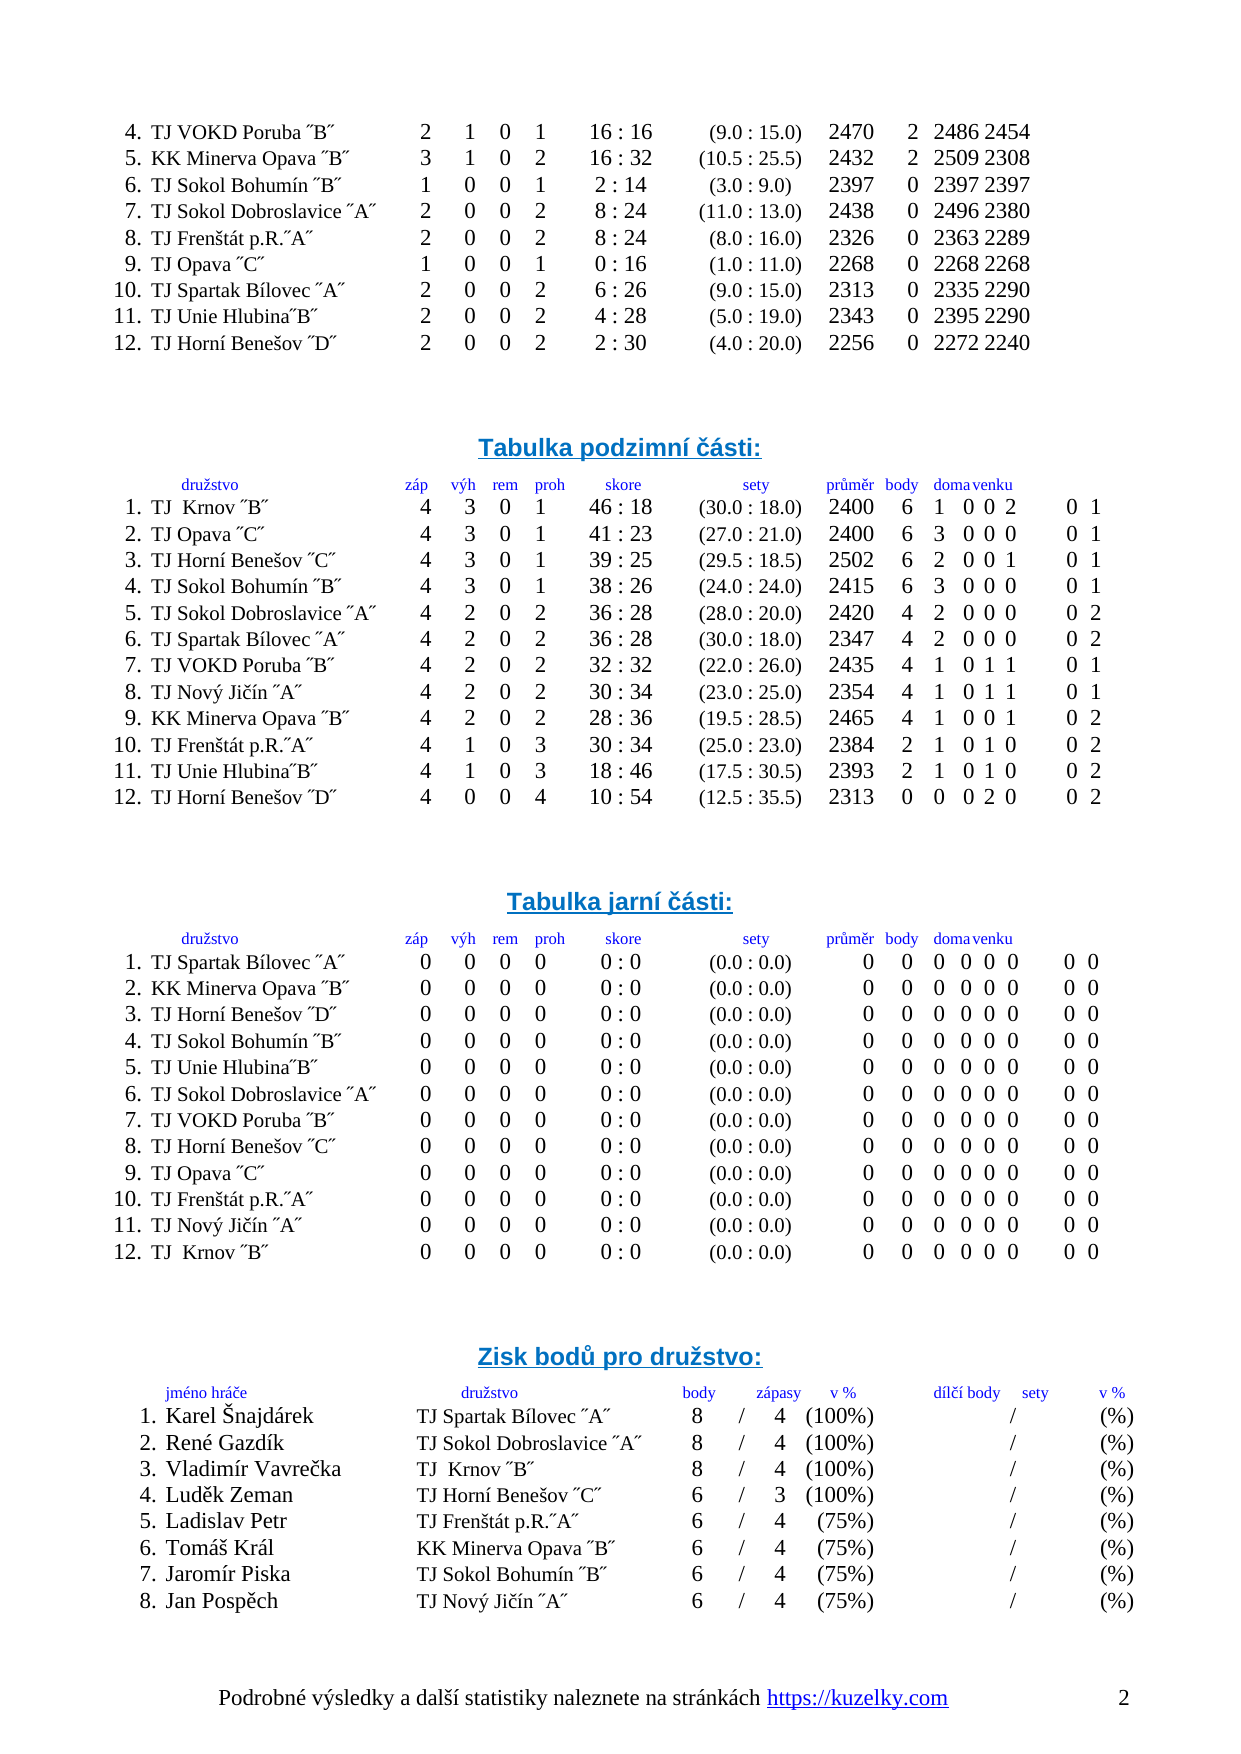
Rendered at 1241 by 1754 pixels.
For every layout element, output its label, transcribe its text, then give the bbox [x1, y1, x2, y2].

text 12. TJ Krnov ˝B˝ 0 0 0 0 0 : 0 (0.0 : 0.0) 0 0 0 0 0 0 0 0 [106, 1238, 1134, 1264]
text 11. TJ Unie Hlubina˝B˝ 4 1 0 3 18 : 46 (17.5 : 30.5) 2393 2 1 0 1 0 0 2 [106, 757, 1134, 783]
text 3. TJ Horní Benešov ˝C˝ 4 3 0 1 39 : 25 (29.5 : 18.5) 2502 6 2 0 0 1 0 1 [106, 546, 1134, 572]
text 4. TJ Sokol Bohumín ˝B˝ 4 3 0 1 38 : 26 (24.0 : 24.0) 2415 6 3 0 0 0 0 1 [106, 572, 1134, 599]
text 7. TJ VOKD Poruba ˝B˝ 0 0 0 0 0 : 0 (0.0 : 0.0) 0 0 0 0 0 0 0 0 [106, 1106, 1134, 1132]
text 2. KK Minerva Opava ˝B˝ 0 0 0 0 0 : 0 (0.0 : 0.0) 0 0 0 0 0 0 0 0 [106, 974, 1134, 1001]
text 6. TJ Spartak Bílovec ˝A˝ 4 2 0 2 36 : 28 (30.0 : 18.0) 2347 4 2 0 0 0 0 2 [106, 625, 1134, 652]
text 10. TJ Frenštát p.R.˝A˝ 0 0 0 0 0 : 0 (0.0 : 0.0) 0 0 0 0 0 0 0 0 [106, 1185, 1134, 1211]
text 7. TJ VOKD Poruba ˝B˝ 4 2 0 2 32 : 32 (22.0 : 26.0) 2435 4 1 0 1 1 0 1 [106, 652, 1134, 678]
text 3. TJ Horní Benešov ˝D˝ 0 0 0 0 0 : 0 (0.0 : 0.0) 0 0 0 0 0 0 0 0 [106, 1001, 1134, 1027]
text 6. TJ Sokol Dobroslavice ˝A˝ 0 0 0 0 0 : 0 (0.0 : 0.0) 0 0 0 0 0 0 0 0 [106, 1079, 1134, 1106]
text Tabulka jarní části: [94, 887, 1145, 916]
text 6. Tomáš Král KK Minerva Opava ˝B˝ 6 / 4 (75%) / (%) [106, 1534, 1134, 1560]
text družstvo záp výh rem proh skore sety průměr body doma venku [106, 474, 1134, 493]
text 12. TJ Horní Benešov ˝D˝ 4 0 0 4 10 : 54 (12.5 : 35.5) 2313 0 0 0 2 0 0 2 [106, 783, 1134, 810]
text 4. Luděk Zeman TJ Horní Benešov ˝C˝ 6 / 3 (100%) / (%) [106, 1481, 1134, 1508]
text 3. Vladimír Vavrečka TJ Krnov ˝B˝ 8 / 4 (100%) / (%) [106, 1455, 1134, 1481]
text 8. TJ Nový Jičín ˝A˝ 4 2 0 2 30 : 34 (23.0 : 25.0) 2354 4 1 0 1 1 0 1 [106, 678, 1134, 704]
text 1. Karel Šnajdárek TJ Spartak Bílovec ˝A˝ 8 / 4 (100%) / (%) [106, 1402, 1134, 1428]
text 12. TJ Horní Benešov ˝D˝ 2 0 0 2 2 : 30 (4.0 : 20.0) 2256 0 2272 2240 [106, 329, 1134, 355]
text 5. KK Minerva Opava ˝B˝ 3 1 0 2 16 : 32 (10.5 : 25.5) 2432 2 2509 2308 [106, 144, 1134, 171]
text 2. TJ Opava ˝C˝ 4 3 0 1 41 : 23 (27.0 : 21.0) 2400 6 3 0 0 0 0 1 [106, 520, 1134, 546]
text 11. TJ Nový Jičín ˝A˝ 0 0 0 0 0 : 0 (0.0 : 0.0) 0 0 0 0 0 0 0 0 [106, 1211, 1134, 1238]
text 5. TJ Unie Hlubina˝B˝ 0 0 0 0 0 : 0 (0.0 : 0.0) 0 0 0 0 0 0 0 0 [106, 1053, 1134, 1079]
text 8. TJ Horní Benešov ˝C˝ 0 0 0 0 0 : 0 (0.0 : 0.0) 0 0 0 0 0 0 0 0 [106, 1132, 1134, 1159]
text 2. René Gazdík TJ Sokol Dobroslavice ˝A˝ 8 / 4 (100%) / (%) [106, 1428, 1134, 1455]
text jméno hráče družstvo body zápasy v % dílčí body sety v % [106, 1383, 1134, 1402]
text 7. TJ Sokol Dobroslavice ˝A˝ 2 0 0 2 8 : 24 (11.0 : 13.0) 2438 0 2496 2380 [106, 197, 1134, 223]
text 1. TJ Spartak Bílovec ˝A˝ 0 0 0 0 0 : 0 (0.0 : 0.0) 0 0 0 0 0 0 0 0 [106, 948, 1134, 974]
text družstvo záp výh rem proh skore sety průměr body doma venku [106, 929, 1134, 948]
text 8. Jan Pospěch TJ Nový Jičín ˝A˝ 6 / 4 (75%) / (%) [106, 1587, 1134, 1613]
text 9. TJ Opava ˝C˝ 1 0 0 1 0 : 16 (1.0 : 11.0) 2268 0 2268 2268 [106, 250, 1134, 276]
text 6. TJ Sokol Bohumín ˝B˝ 1 0 0 1 2 : 14 (3.0 : 9.0) 2397 0 2397 2397 [106, 171, 1134, 197]
text 9. KK Minerva Opava ˝B˝ 4 2 0 2 28 : 36 (19.5 : 28.5) 2465 4 1 0 0 1 0 2 [106, 704, 1134, 731]
text 11. TJ Unie Hlubina˝B˝ 2 0 0 2 4 : 28 (5.0 : 19.0) 2343 0 2395 2290 [106, 303, 1134, 329]
text 7. Jaromír Piska TJ Sokol Bohumín ˝B˝ 6 / 4 (75%) / (%) [106, 1560, 1134, 1587]
text 1. TJ Krnov ˝B˝ 4 3 0 1 46 : 18 (30.0 : 18.0) 2400 6 1 0 0 2 0 1 [106, 493, 1134, 520]
text Zisk bodů pro družstvo: [94, 1342, 1145, 1371]
text 10. TJ Spartak Bílovec ˝A˝ 2 0 0 2 6 : 26 (9.0 : 15.0) 2313 0 2335 2290 [106, 276, 1134, 303]
text 9. TJ Opava ˝C˝ 0 0 0 0 0 : 0 (0.0 : 0.0) 0 0 0 0 0 0 0 0 [106, 1159, 1134, 1185]
text 10. TJ Frenštát p.R.˝A˝ 4 1 0 3 30 : 34 (25.0 : 23.0) 2384 2 1 0 1 0 0 2 [106, 731, 1134, 757]
text 8. TJ Frenštát p.R.˝A˝ 2 0 0 2 8 : 24 (8.0 : 16.0) 2326 0 2363 2289 [106, 223, 1134, 250]
text 5. Ladislav Petr TJ Frenštát p.R.˝A˝ 6 / 4 (75%) / (%) [106, 1508, 1134, 1534]
text 5. TJ Sokol Dobroslavice ˝A˝ 4 2 0 2 36 : 28 (28.0 : 20.0) 2420 4 2 0 0 0 0 2 [106, 599, 1134, 625]
text Tabulka podzimní části: [94, 433, 1145, 462]
text 4. TJ VOKD Poruba ˝B˝ 2 1 0 1 16 : 16 (9.0 : 15.0) 2470 2 2486 2454 [106, 118, 1134, 144]
text 4. TJ Sokol Bohumín ˝B˝ 0 0 0 0 0 : 0 (0.0 : 0.0) 0 0 0 0 0 0 0 0 [106, 1027, 1134, 1053]
